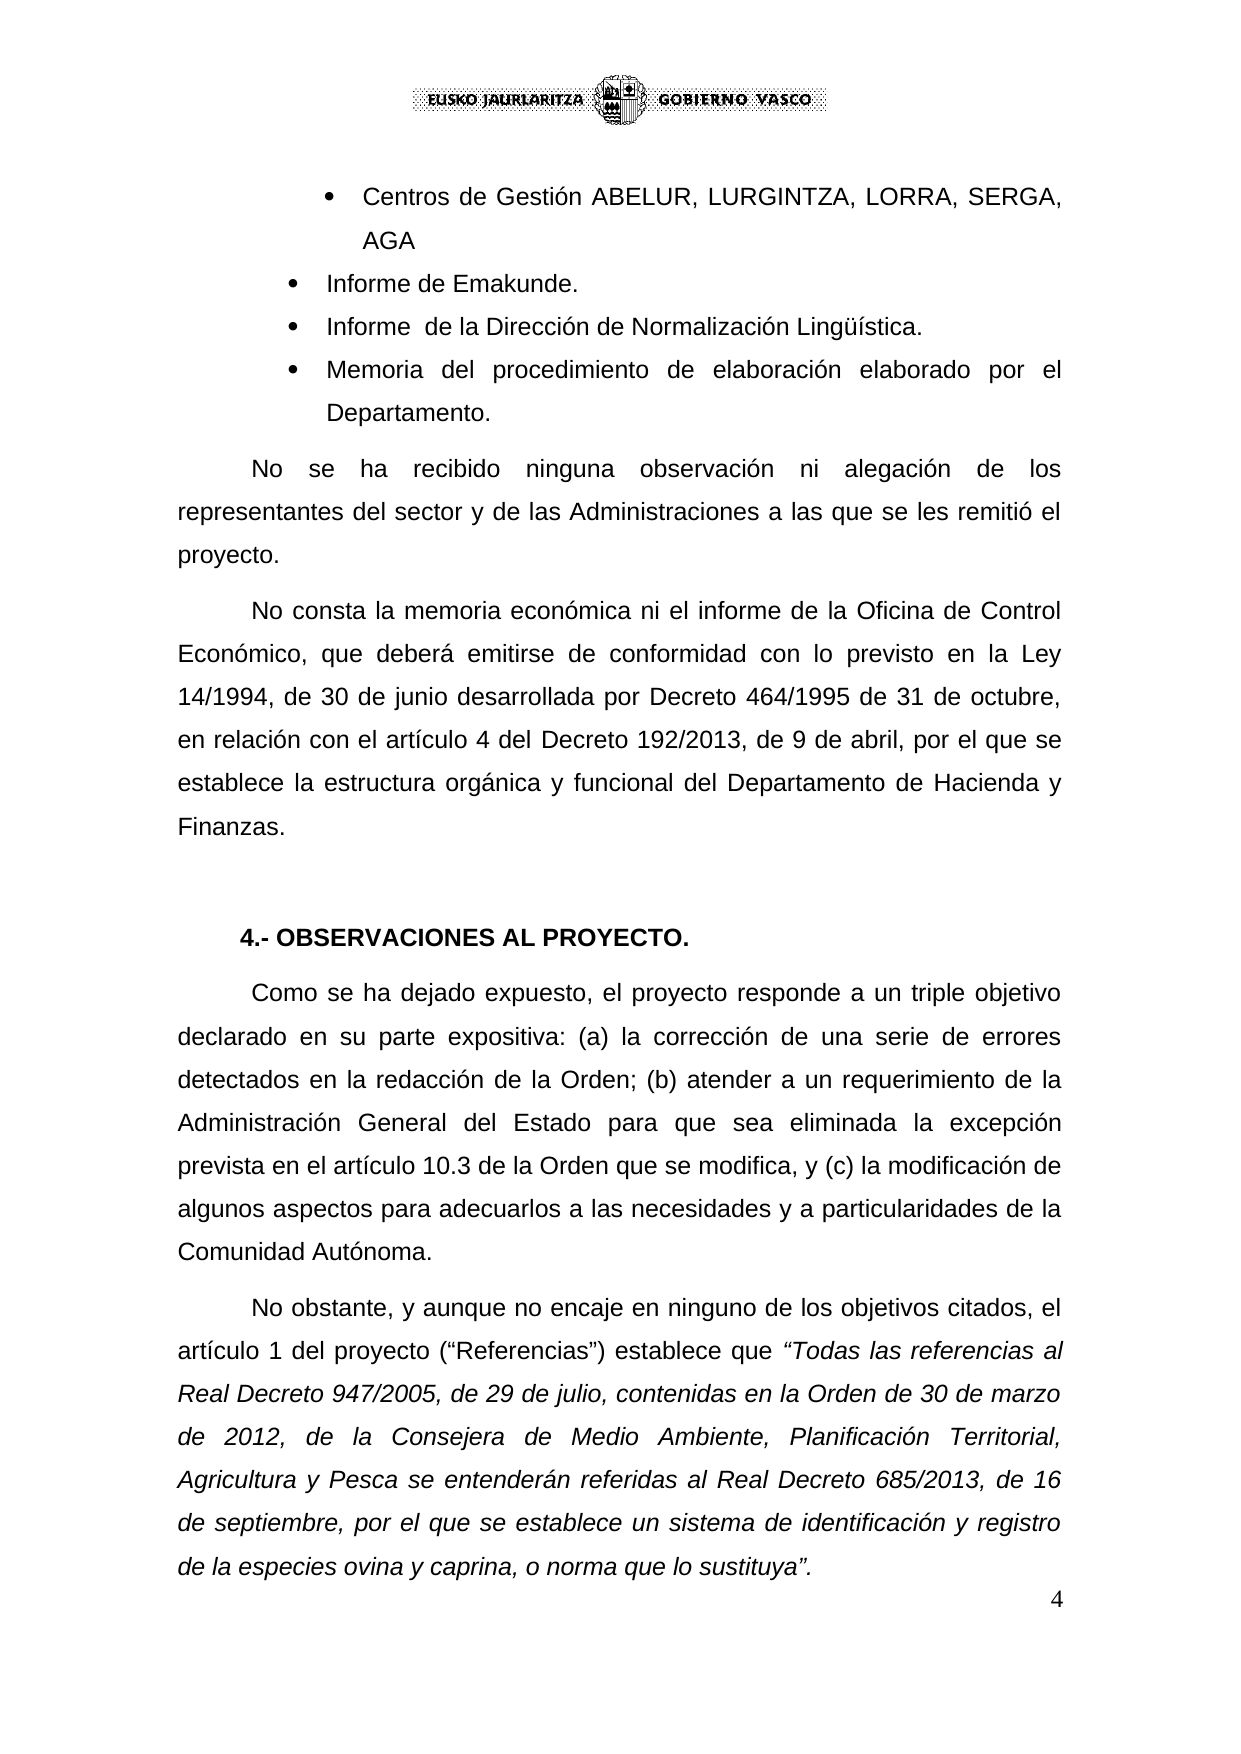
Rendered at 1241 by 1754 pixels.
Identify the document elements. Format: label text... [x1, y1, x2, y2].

text No obstante, y aunque no encaje en ninguno de los objetivos citados, el artículo 1 del proyecto (“Referencias”) establece que “Todas las referencias al Real Decreto 947/2005, de 29 de julio, contenidas en la Orden de 30 de marzo de 2012, de la Consejera de Medio Ambiente, Planificación Territorial, Agricultura y Pesca se entenderán referidas al Real Decreto 685/2013, de 16 de septiembre, por el que se establece un sistema de identificación y registro de la especies ovina y caprina, o norma que lo sustituya”. [177, 1293, 1063, 1580]
text No consta la memoria económica ni el informe de la Oficina de Control Económico, que deberá emitirse de conformidad con lo previsto en la Ley 14/1994, de 30 de junio desarrollada por Decreto 464/1995 de 31 de octubre, en relación con el artículo 4 del Decreto 192/2013, de 9 de abril, por el que se establece la estructura orgánica y funcional del Departamento de Hacienda y Finanzas. [177, 596, 1063, 840]
text No se ha recibido ninguna observación ni alegación de los representantes del sector y de las Administraciones a las que se les remitió el proyecto. [177, 454, 1063, 569]
list Informe de la Dirección de Normalización Lingüística. [288, 312, 1063, 341]
list Memoria del procedimiento de elaboración elaborado por el Departamento. [288, 355, 1063, 427]
text Como se ha dejado expuesto, el proyecto responde a un triple objetivo declarado en su parte expositiva: (a) la corrección de una serie de errores detectados en la redacción de la Orden; (b) atender a un requerimiento de la Administración General del Estado para que sea eliminada la excepción prevista en el artículo 10.3 de la Orden que se modifica, y (c) la modificación de algunos aspectos para adecuarlos a las necesidades y a particularidades de la Comunidad Autónoma. [177, 978, 1063, 1266]
picture [413, 75, 828, 125]
list Informe de Emakunde. [288, 269, 1063, 298]
list Centros de Gestión ABELUR, LURGINTZA, LORRA, SERGA, AGA [325, 182, 1063, 254]
text 4.- OBSERVACIONES AL PROYECTO. [177, 923, 1063, 952]
